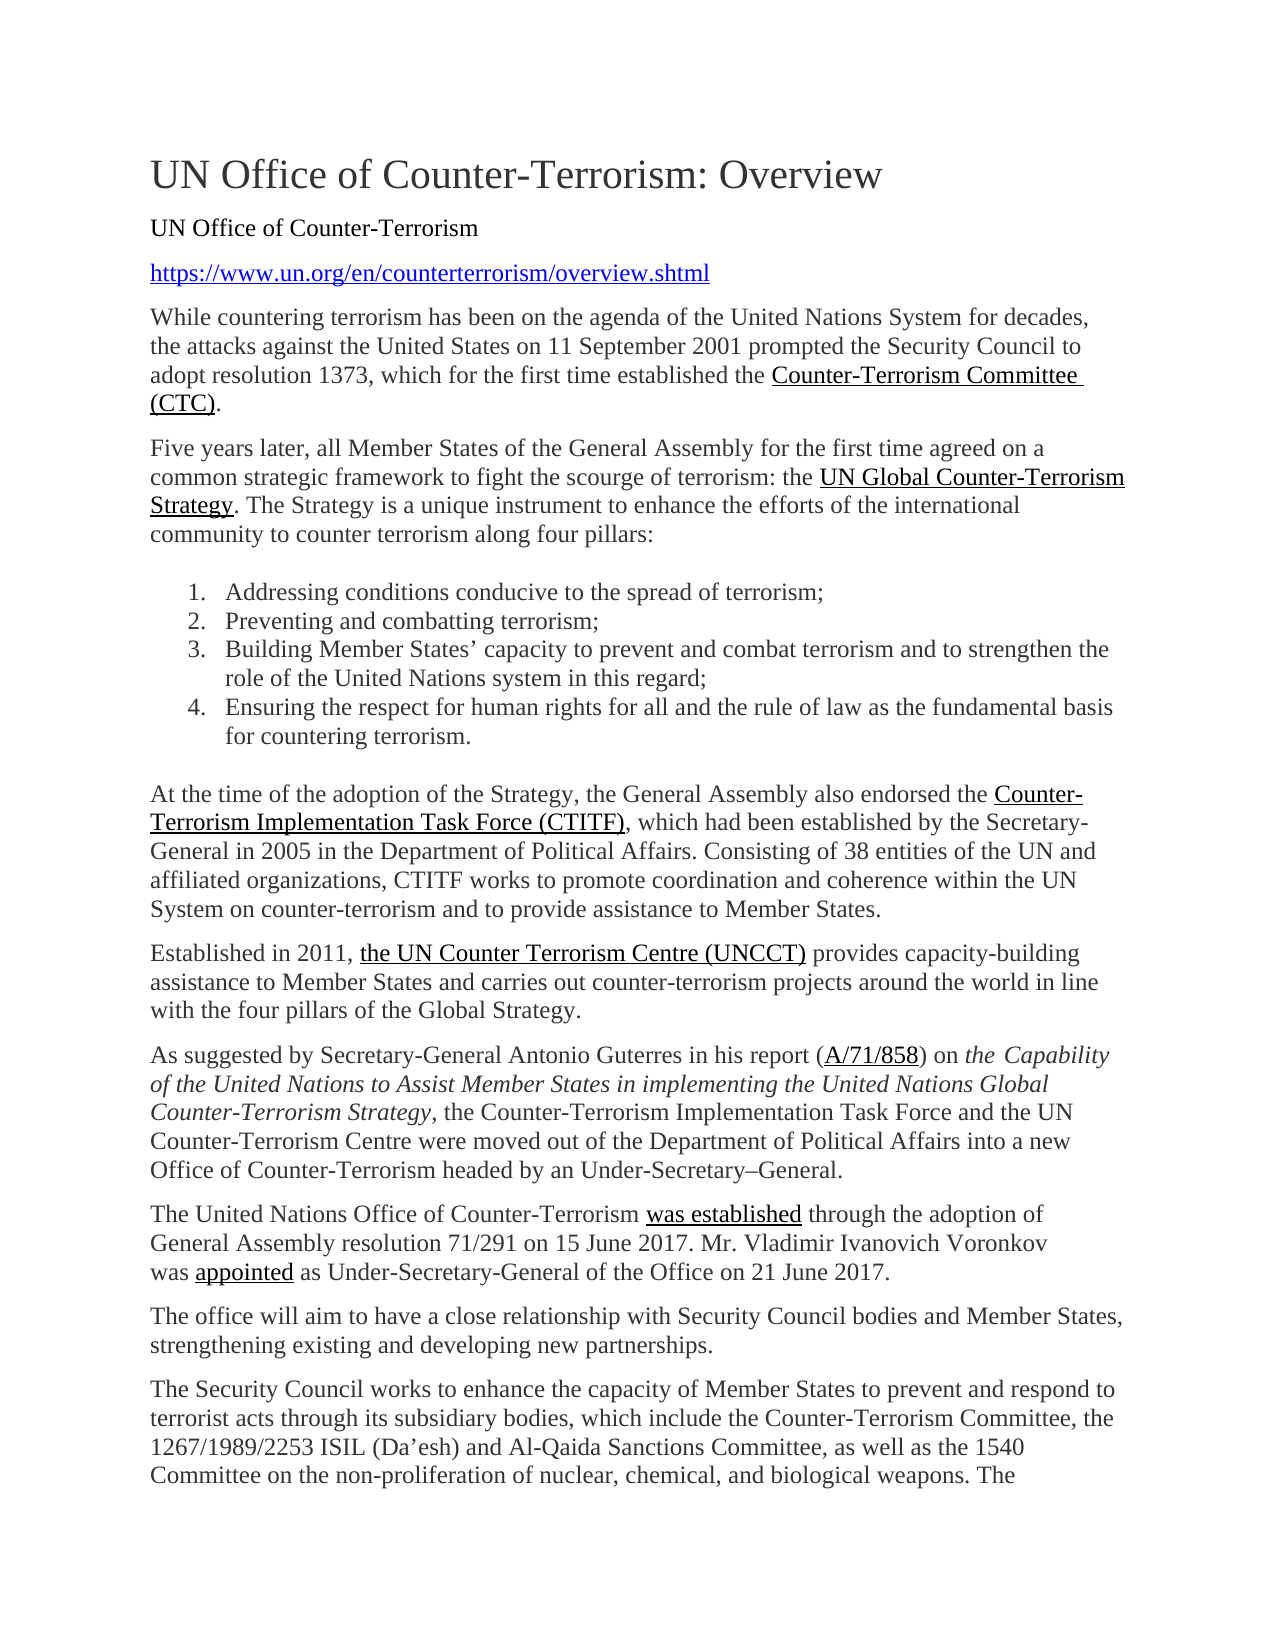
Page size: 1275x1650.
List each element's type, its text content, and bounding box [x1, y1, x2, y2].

text While countering terrorism has been on the agenda of the United Nations System for decades, the attacks against the United States on 11 September 2001 prompted the Security Council to adopt resolution 1373, which for the first time established the Counter-Terrorism Committee (CTC). [150, 302, 1125, 417]
list Building Member States’ capacity to prevent and combat terrorism and to strengthen the role of the United Nations system in this regard; [187, 634, 1125, 692]
list Ensuring the respect for human rights for all and the rule of law as the fundamental basis for countering terrorism. [187, 692, 1125, 749]
text The office will aim to have a close relationship with Security Council bodies and Member States, strengthening existing and developing new partnerships. [150, 1301, 1125, 1359]
text UN Office of Counter-Terrorism: Overview [150, 150, 1125, 198]
list Preventing and combatting terrorism; [187, 606, 1125, 634]
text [150, 1374, 1125, 1489]
text The United Nations Office of Counter-Terrorism was established through the adoption of General Assembly resolution 71/291 on 15 June 2017. Mr. Vladimir Ivanovich Voronkov was appointed as Under-Secretary-General of the Office on 21 June 2017. [150, 1199, 1125, 1286]
text https://www.un.org/en/counterterrorism/overview.shtml [150, 258, 1125, 287]
text At the time of the adoption of the Strategy, the General Assembly also endorsed the Counter-Terrorism Implementation Task Force (CTITF), which had been established by the Secretary-General in 2005 in the Department of Political Affairs. Consisting of 38 entities of the UN and affiliated organizations, CTITF works to promote coordination and coherence within the UN System on counter-terrorism and to provide assistance to Member States. [150, 779, 1125, 922]
list Addressing conditions conducive to the spread of terrorism; [187, 577, 1125, 606]
text Five years later, all Member States of the General Assembly for the first time agreed on a common strategic framework to fight the scourge of terrorism: the UN Global Counter-Terrorism Strategy. The Strategy is a unique instrument to enhance the efforts of the international community to counter terrorism along four pillars: [150, 433, 1125, 548]
text UN Office of Counter-Terrorism [150, 213, 1125, 242]
text Established in 2011, the UN Counter Terrorism Centre (UNCCT) provides capacity-building assistance to Member States and carries out counter-terrorism projects around the world in line with the four pillars of the Global Strategy. [150, 938, 1125, 1024]
text As suggested by Secretary-General Antonio Guterres in his report (A/71/858) on the Capability of the United Nations to Assist Member States in implementing the United Nations Global Counter-Terrorism Strategy, the Counter-Terrorism Implementation Task Force and the UN Counter-Terrorism Centre were moved out of the Department of Political Affairs into a new Office of Counter-Terrorism headed by an Under-Secretary–General. [150, 1040, 1125, 1184]
